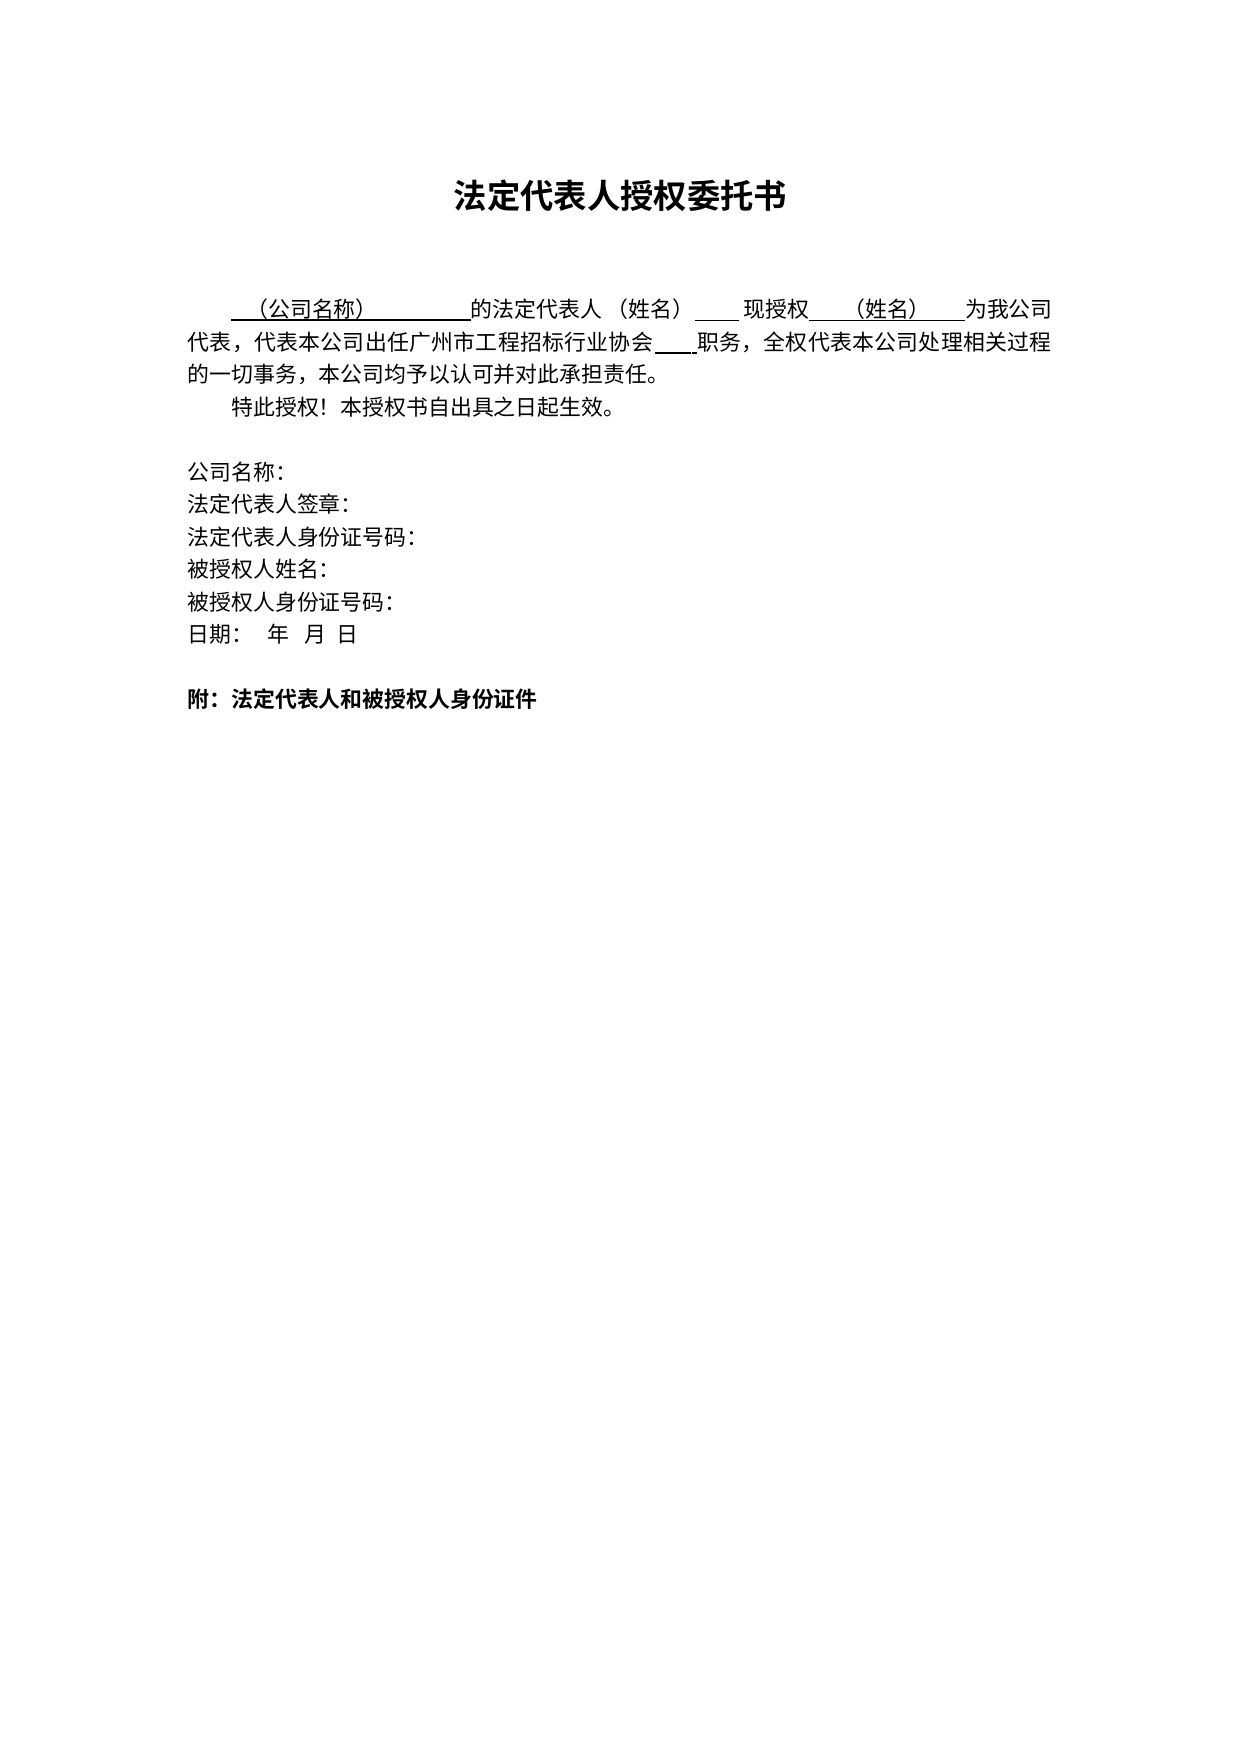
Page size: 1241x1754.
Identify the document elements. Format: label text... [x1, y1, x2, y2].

text 日期： 年 月 日 [187, 617, 1053, 649]
text 附：法定代表人和被授权人身份证件 [187, 682, 1053, 714]
text 被授权人姓名： [187, 552, 1053, 584]
text （公司名称） 的法定代表人 （姓名） 现授权 （姓名） 为我公司代表，代表本公司出任广州市工程招标行业协会 职务，全权代表本公司处理相关过程的一切事务，本公司均予以认可并对此承担责任。 [187, 292, 1053, 389]
text 特此授权！本授权书自出具之日起生效。 [187, 389, 1053, 422]
text 公司名称： [187, 454, 1053, 487]
text 法定代表人身份证号码： [187, 519, 1053, 552]
text 法定代表人授权委托书 [187, 162, 1053, 227]
text 被授权人身份证号码： [187, 584, 1053, 617]
text 法定代表人签章： [187, 487, 1053, 519]
